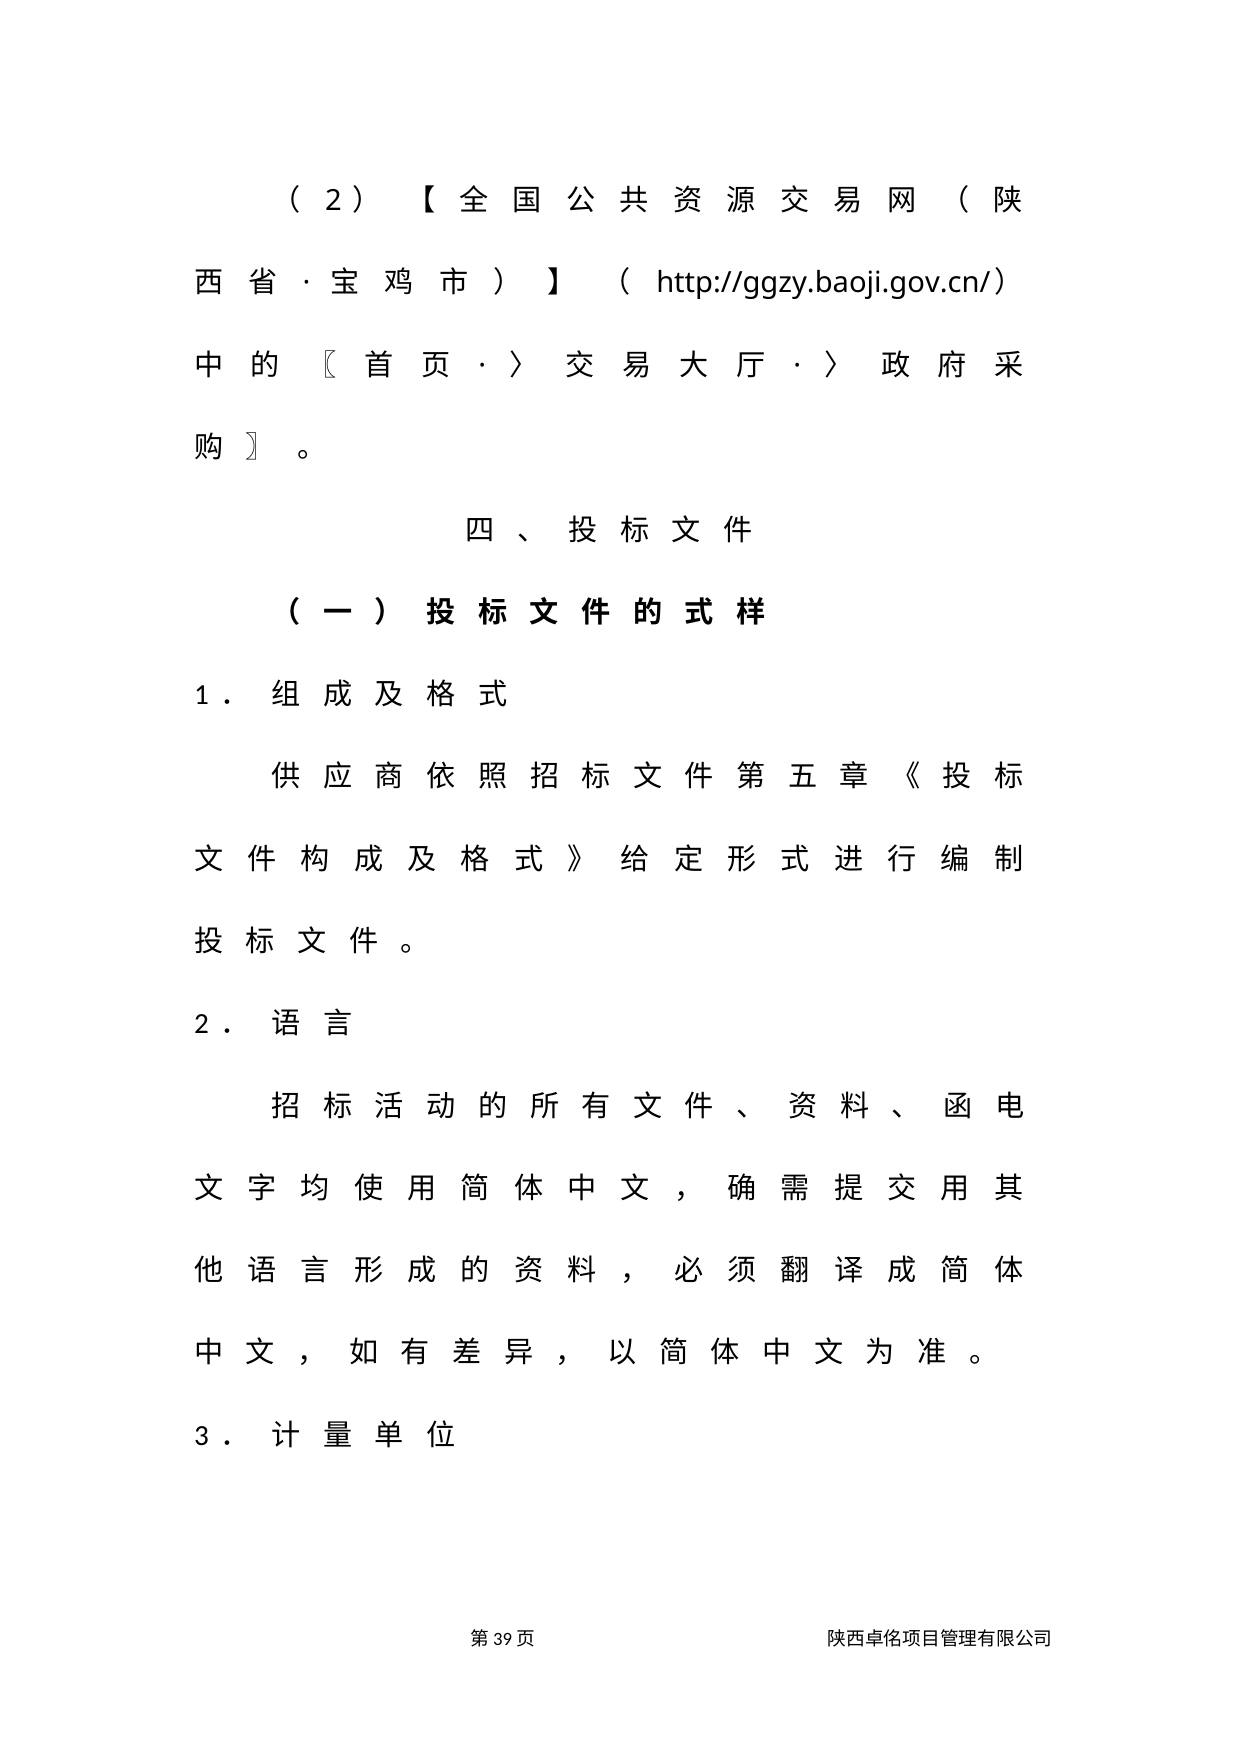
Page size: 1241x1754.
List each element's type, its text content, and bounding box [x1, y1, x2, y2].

text （2）【全国公共资源交易网（陕西省·宝鸡市）】（http://ggzy.baoji.gov.cn/）中的〖首页·〉交易大厅·〉政府采购〗。 [194, 157, 1046, 486]
text 2．语言 [194, 980, 1046, 1062]
text 1．组成及格式 [194, 651, 1046, 733]
text （一）投标文件的式样 [194, 568, 1046, 651]
subtitle 四、投标文件 [194, 486, 1046, 568]
text 招标活动的所有文件、资料、函电文字均使用简体中文，确需提交用其他语言形成的资料，必须翻译成简体中文，如有差异，以简体中文为准。 [194, 1062, 1046, 1391]
text 3．计量单位 [194, 1391, 1046, 1473]
text 供应商依照招标文件第五章《投标文件构成及格式》给定形式进行编制投标文件。 [194, 733, 1046, 980]
